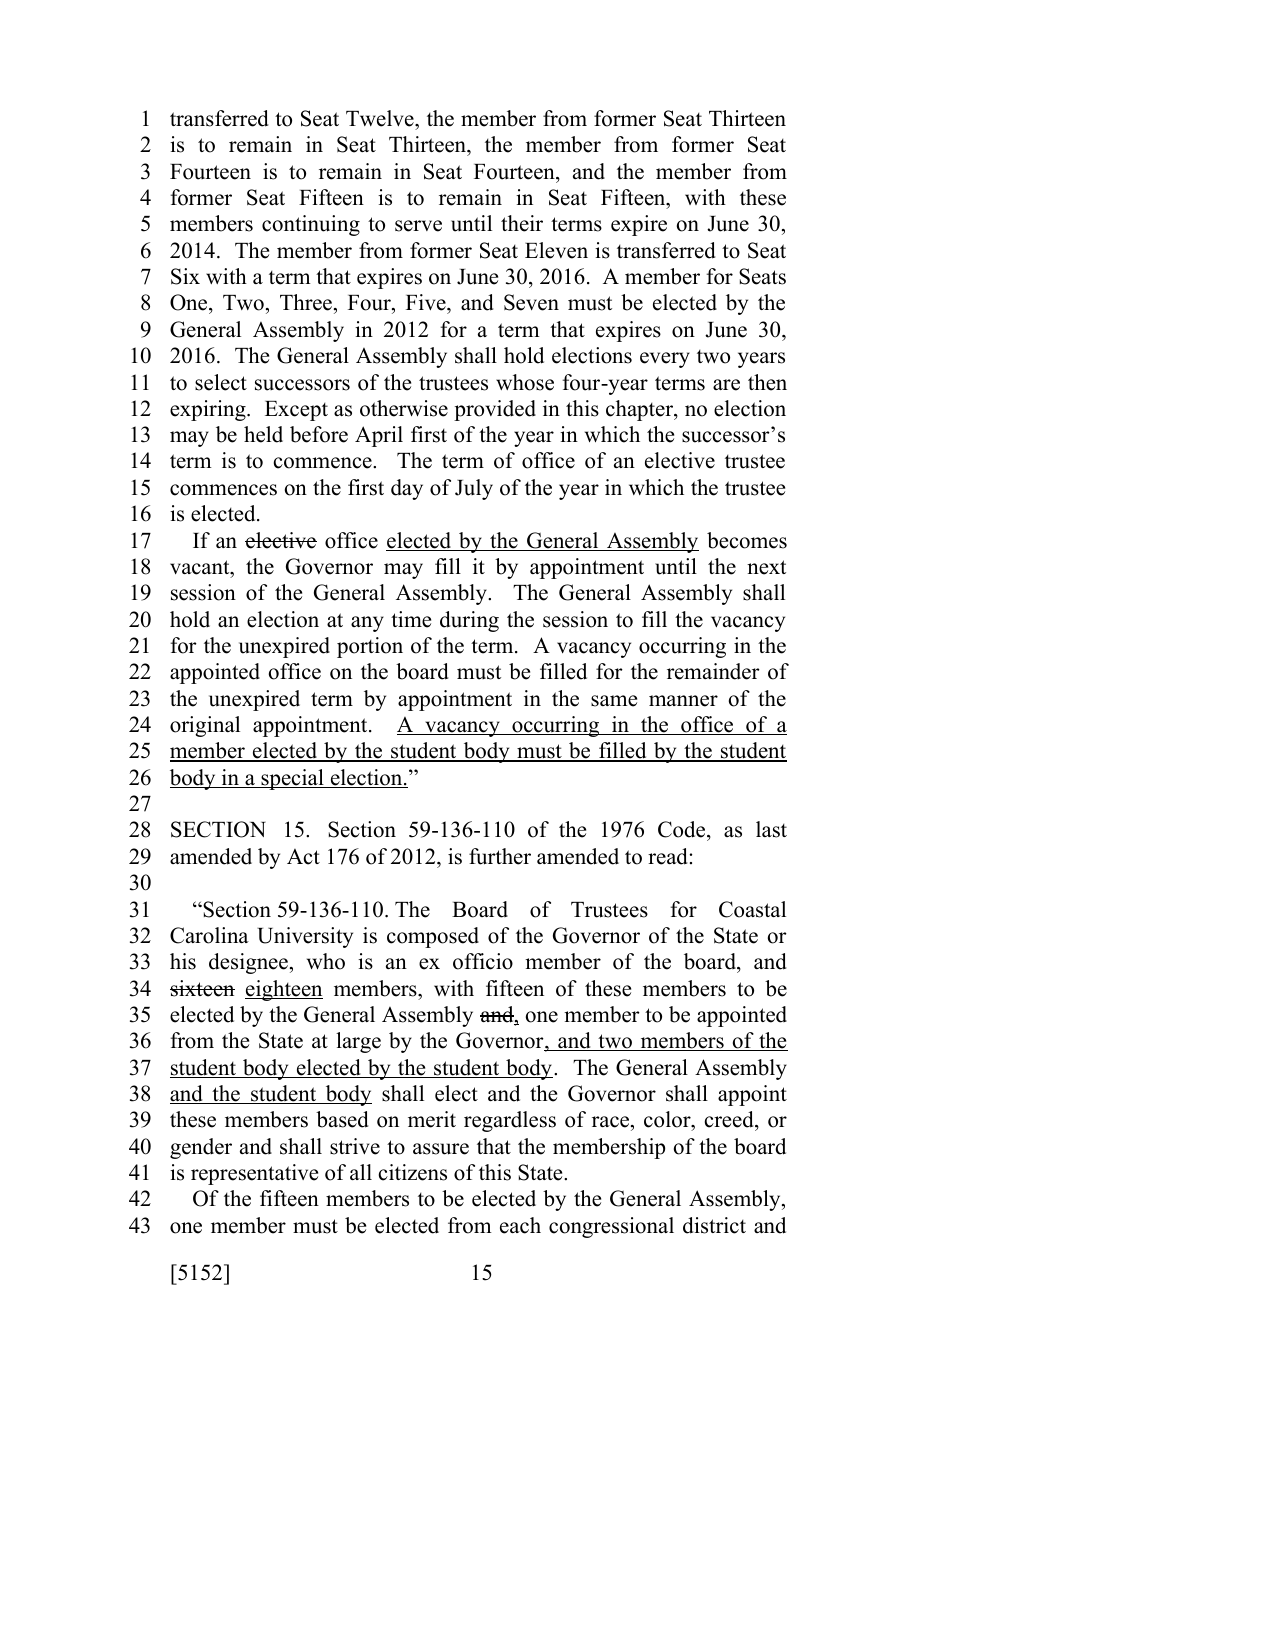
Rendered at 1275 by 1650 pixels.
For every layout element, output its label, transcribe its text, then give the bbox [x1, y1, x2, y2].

text If an elective office elected by the General Assembly becomes vacant, the Governor may fill it by appointment until the next session of the General Assembly. The General Assembly shall hold an election at any time during the session to fill the vacancy for the unexpired portion of the term. A vacancy occurring in the appointed office on the board must be filled for the remainder of the unexpired term by appointment in the same manner of the original appointment. A vacancy occurring in the office of a member elected by the student body must be filled by the student body in a special election.” [169, 527, 787, 760]
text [169, 1186, 787, 1238]
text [169, 105, 787, 527]
text SECTION 15. Section 59-136-110 of the 1976 Code, as last amended by Act 176 of 2012, is further amended to read: [169, 817, 787, 869]
text “Section 59-136-110. The Board of Trustees for Coastal Carolina University is composed of the Governor of the State or his designee, who is an ex officio member of the board, and sixteen eighteen members, with fifteen of these members to be elected by the General Assembly and, one member to be appointed from the State at large by the Governor, and two members of the student body elected by the student body. The General Assembly and the student body shall elect and the Governor shall appoint these members based on merit regardless of race, color, creed, or gender and shall strive to assure that the membership of the board is representative of all citizens of this State. [169, 896, 787, 1186]
